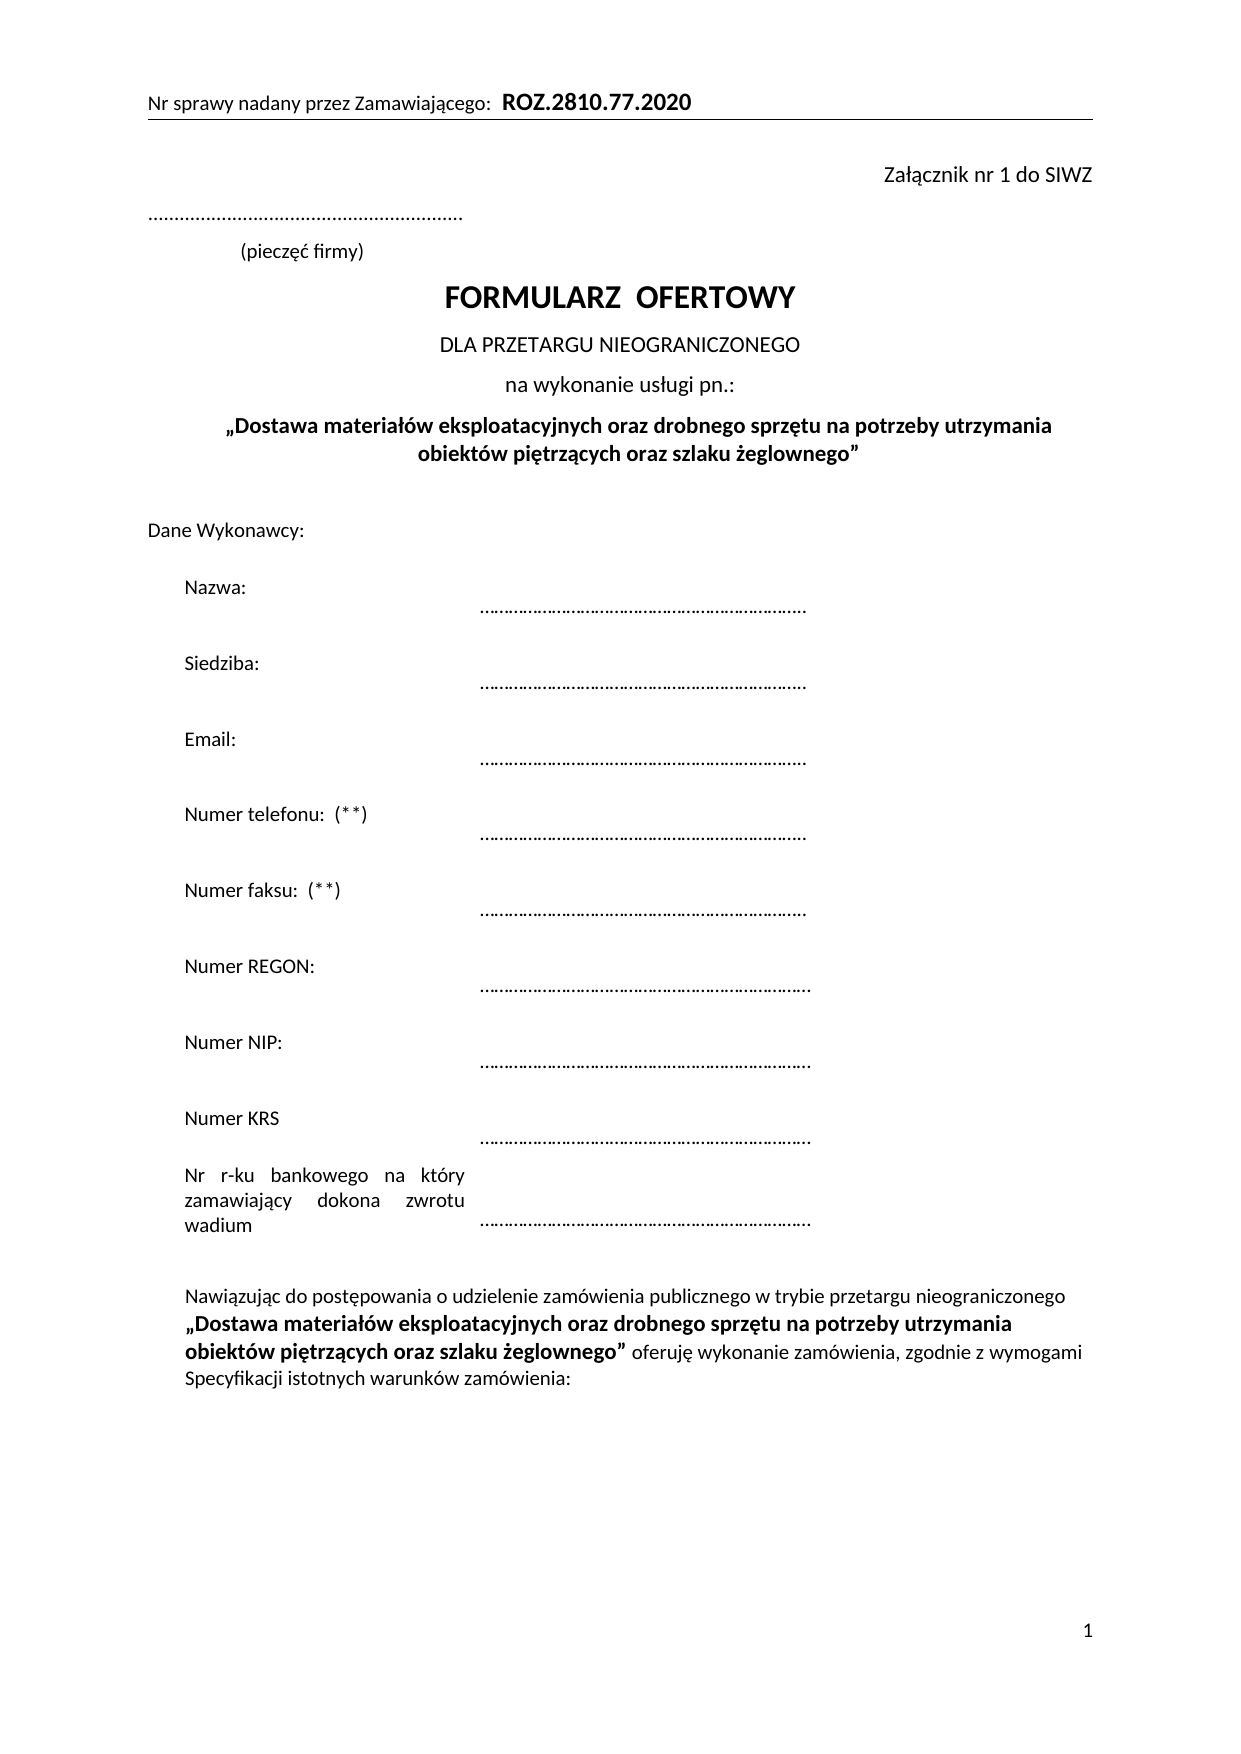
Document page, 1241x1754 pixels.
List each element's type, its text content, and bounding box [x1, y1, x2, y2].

table_cell Numer NIP: [177, 998, 472, 1073]
table_cell …………………………………………………………… [473, 1074, 1063, 1149]
table_cell …………………………………………………………… [473, 998, 1063, 1073]
table_cell ………………………………………………………….. [473, 619, 1063, 694]
text (pieczęć firmy) [148, 238, 1093, 264]
text „Dostawa materiałów eksploatacyjnych oraz drobnego sprzętu na potrzeby utrzymania obiektów piętrzących oraz szlaku żeglownego” [185, 411, 1093, 467]
table_cell Numer REGON: [177, 922, 472, 998]
table_cell …………………………………………………………… [473, 922, 1063, 998]
table_cell ………………………………………………………….. [473, 770, 1063, 846]
table_cell Nr r-ku bankowego na który zamawiający dokona zwrotu wadium [177, 1149, 472, 1238]
table_cell ………………………………………………………….. [473, 694, 1063, 770]
table_cell Email: [177, 694, 472, 770]
text DLA PRZETARGU NIEOGRANICZONEGO [148, 330, 1093, 358]
table_cell Numer faksu: (**) [177, 846, 472, 922]
table_cell …………………………………………………………… [473, 1149, 1063, 1238]
table_cell Numer telefonu: (**) [177, 770, 472, 846]
table_cell ………………………………………………………….. [473, 846, 1063, 922]
text FORMULARZ OFERTOWY [148, 276, 1093, 317]
table_header ………………………………………………………….. [473, 543, 1063, 618]
text Nawiązując do postępowania o udzielenie zamówienia publicznego w trybie przetargu nieograniczonego „Dostawa materiałów eksploatacyjnych oraz drobnego sprzętu na potrzeby utrzymania obiektów piętrzących oraz szlaku żeglownego” oferuję wykonanie zamówienia, zgodnie z wymogami Specyfikacji istotnych warunków zamówienia: [185, 1283, 1093, 1390]
text na wykonanie usługi pn.: [148, 370, 1093, 398]
table_cell Siedziba: [177, 619, 472, 694]
text ............................................................ [148, 201, 1093, 226]
text Dane Wykonawcy: [148, 517, 1093, 543]
table_header Nazwa: [177, 543, 472, 618]
table_cell Numer KRS [177, 1074, 472, 1149]
text Załącznik nr 1 do SIWZ [148, 160, 1093, 188]
